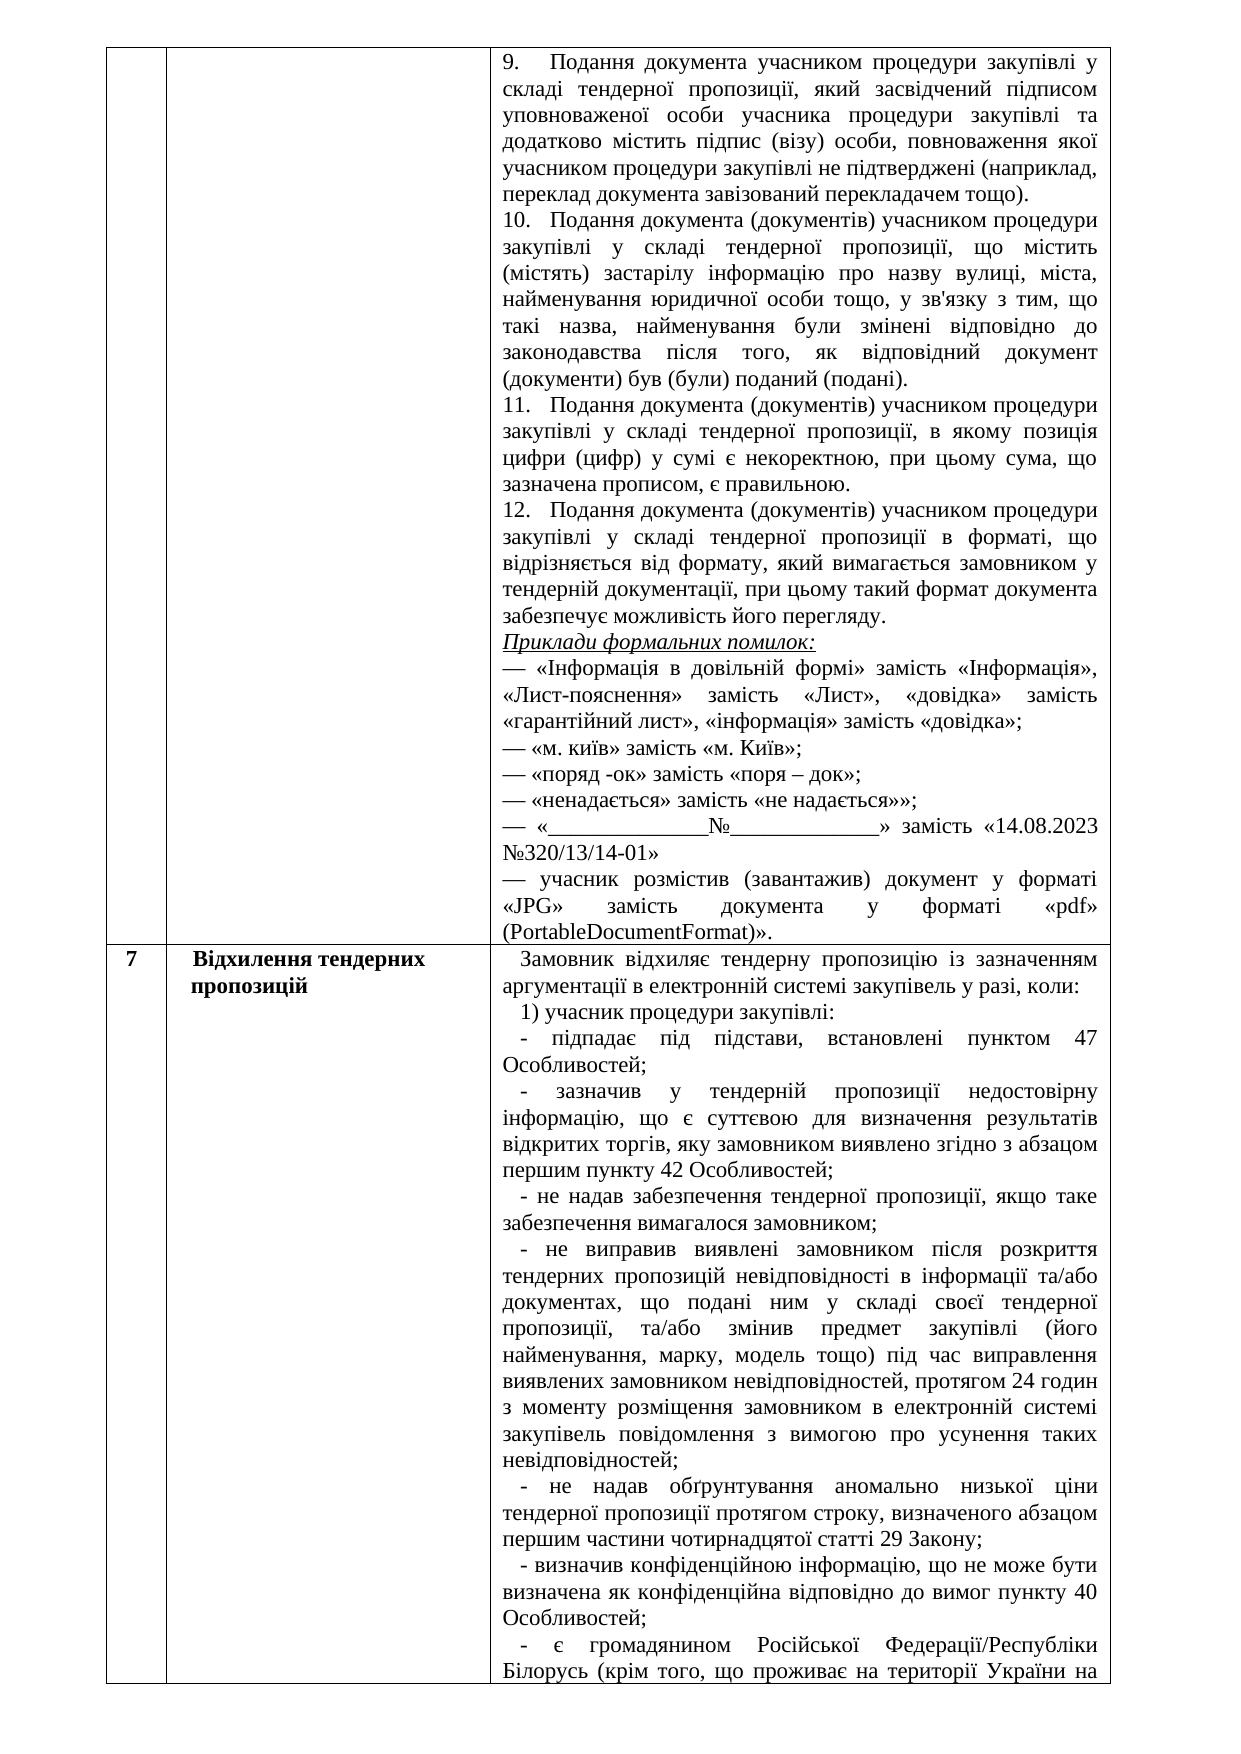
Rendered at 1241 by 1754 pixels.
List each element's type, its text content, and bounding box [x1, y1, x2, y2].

table_cell 6 [107, 48, 166, 944]
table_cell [167, 945, 490, 1683]
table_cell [167, 48, 490, 944]
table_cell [491, 48, 1110, 944]
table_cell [491, 945, 1110, 1683]
table_cell 7 [107, 945, 166, 1683]
